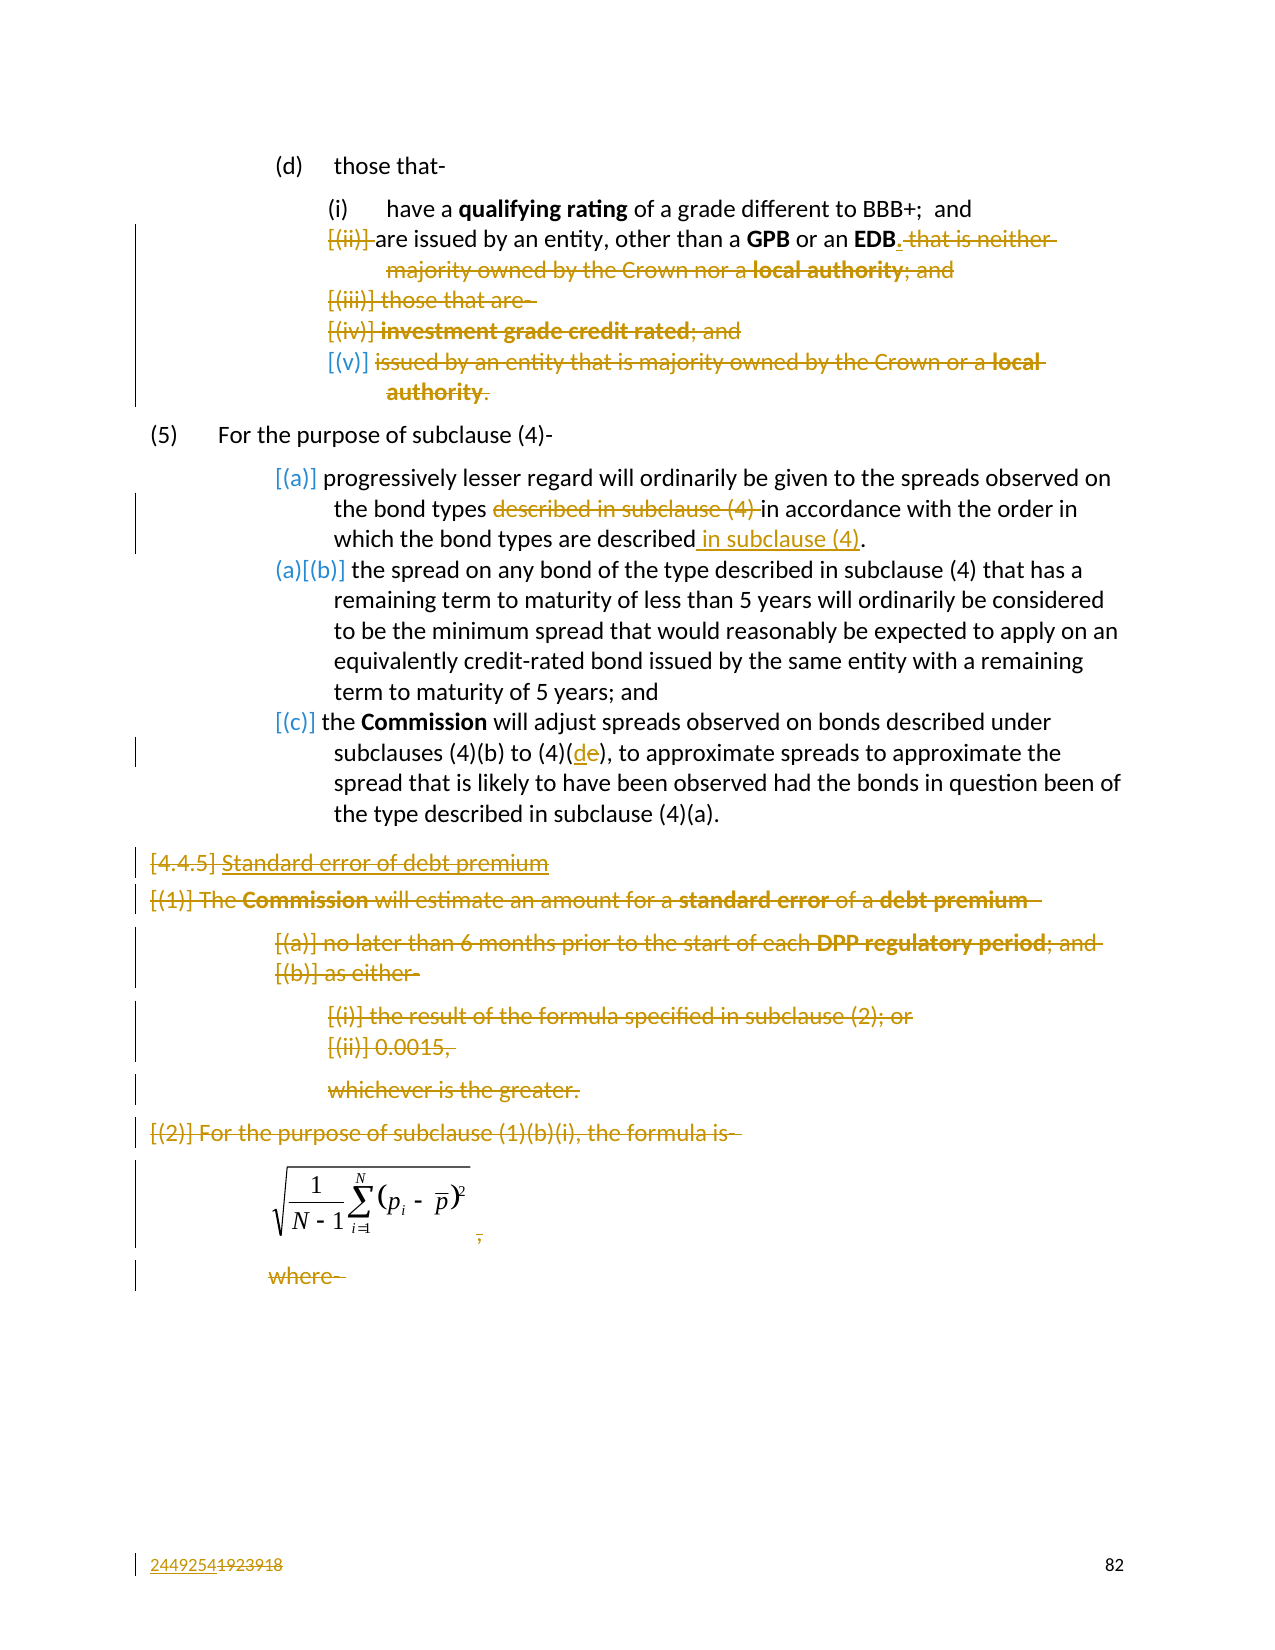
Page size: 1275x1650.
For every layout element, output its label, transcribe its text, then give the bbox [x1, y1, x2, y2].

subtitle For the purpose of subclause (4)- [150, 419, 1125, 450]
subtitle the Commission will adjust spreads observed on bonds described under subclauses (4)(b) to (4)(), to approximate spreads to approximate the spread that is likely to have been observed had the bonds in question been of the type described in subclause (4)(a). [275, 706, 1125, 828]
subtitle the spread on any bond of the type described in subclause (4) that has a remaining term to maturity of less than 5 years will ordinarily be considered to be the minimum spread that would reasonably be expected to apply on an equivalently credit-rated bond issued by the same entity with a remaining term to maturity of 5 years; and [275, 554, 1125, 706]
subtitle progressively lesser regard will ordinarily be given to the spreads observed on the bond types in accordance with the order in which the bond types are described. [275, 462, 1125, 554]
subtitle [327, 193, 1125, 223]
subtitle those that- [275, 150, 1125, 181]
subtitle are issued by an entity, other than a GPB or an EDB [327, 223, 1125, 284]
